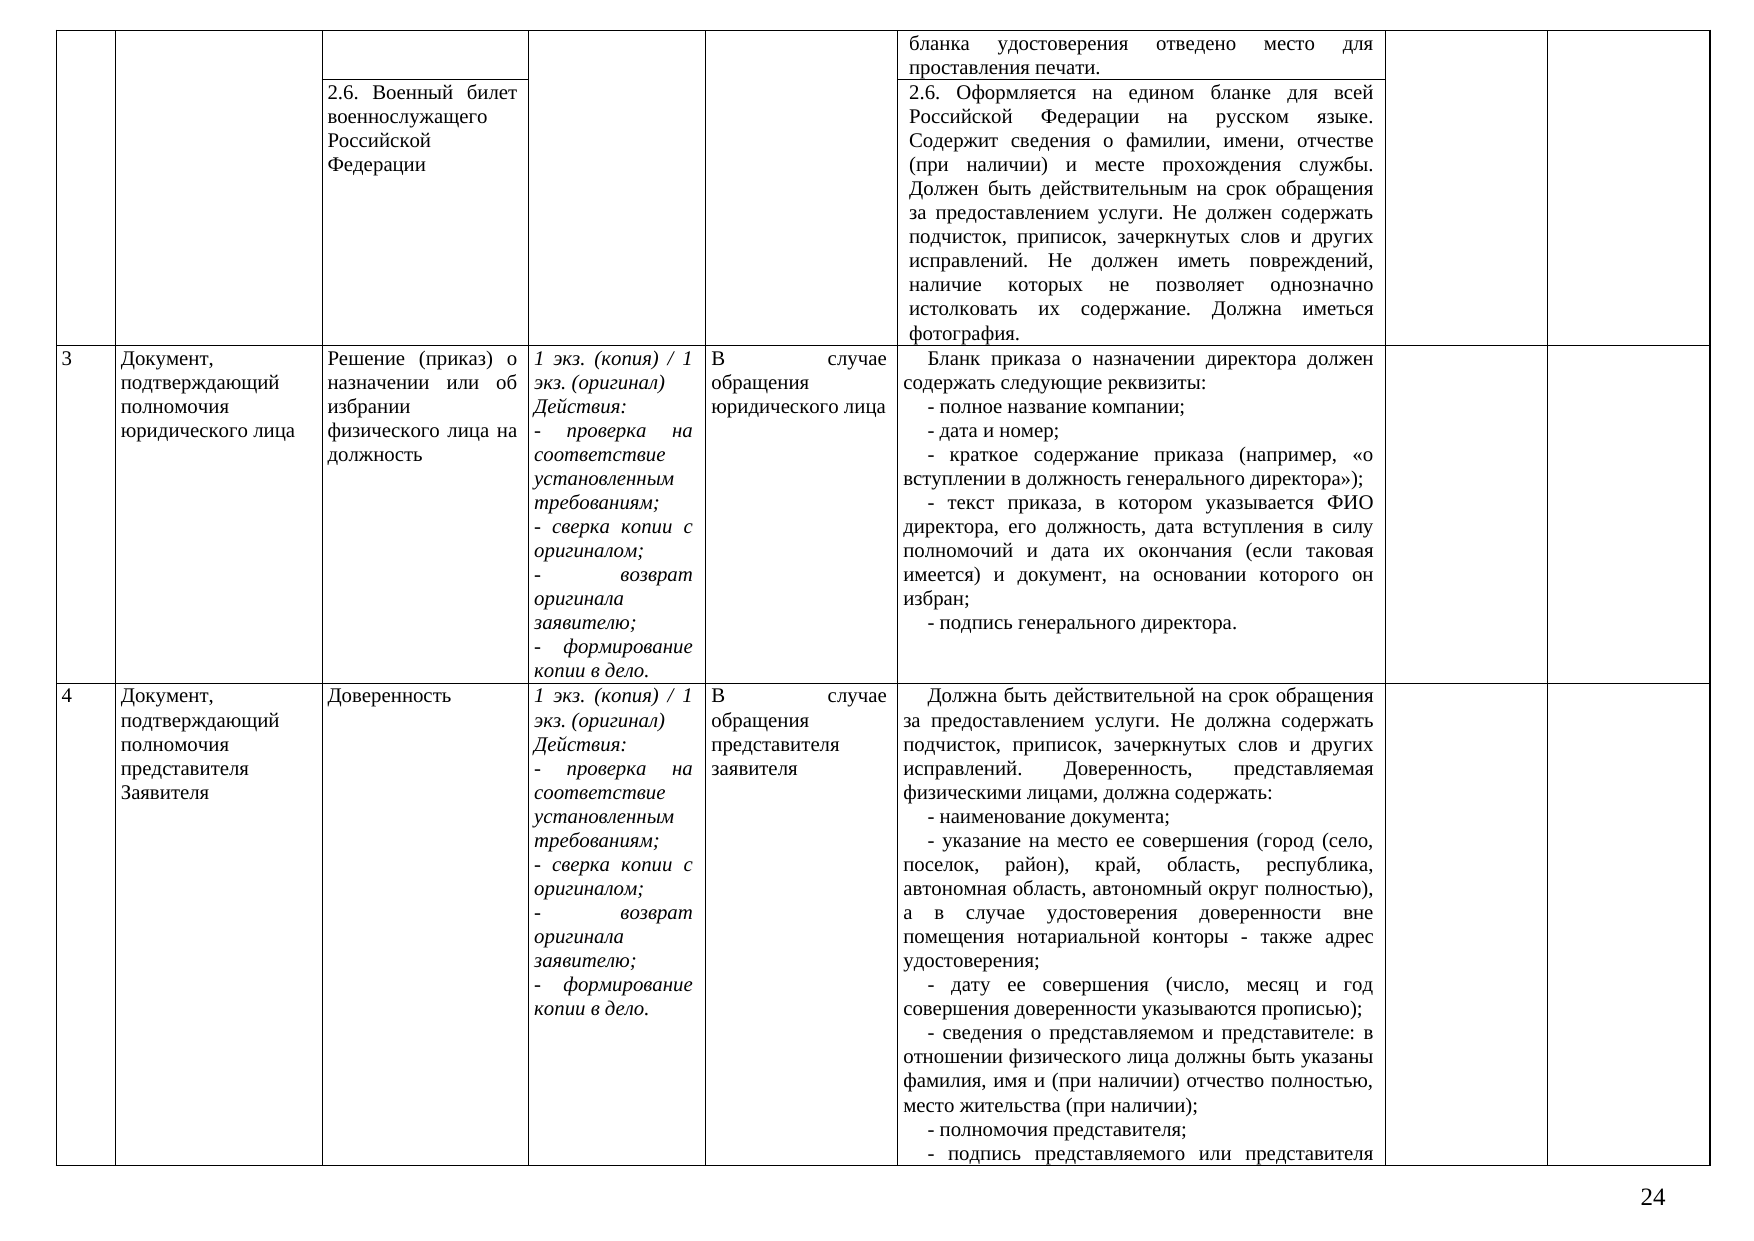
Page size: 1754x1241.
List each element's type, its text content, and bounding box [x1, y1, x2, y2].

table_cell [116, 684, 322, 1165]
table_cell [323, 31, 528, 79]
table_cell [706, 684, 897, 1165]
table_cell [529, 684, 705, 1165]
table_cell В случае обращения юридического лица [706, 346, 897, 682]
table_cell [1548, 684, 1709, 1165]
table_cell 4 [57, 684, 115, 1165]
table_cell [1386, 346, 1547, 682]
table_cell Документ, подтверждающий полномочия юридического лица [116, 346, 322, 682]
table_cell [898, 31, 1385, 79]
table_cell Решение (приказ) о назначении или об избрании физического лица на должность [323, 346, 528, 682]
table_cell 2.6. Военный билет военнослужащего Российской Федерации [323, 80, 528, 344]
table_cell [1386, 684, 1547, 1165]
table_cell Бланк приказа о назначении директора должен содержать следующие реквизиты: - полное название компании; - дата и номер; - краткое содержание приказа (например, «о вступлении в должность генерального директора»); - текст приказа, в котором указывается ФИО директора, его должность, дата вступления в силу полномочий и дата их окончания (если таковая имеется) и документ, на основании которого он избран; - подпись генерального директора. [898, 346, 1385, 682]
table_cell Доверенность [323, 684, 528, 1165]
table_cell 2.6. Оформляется на едином бланке для всей Российской Федерации на русском языке. Содержит сведения о фамилии, имени, отчестве (при наличии) и месте прохождения службы. Должен быть действительным на срок обращения за предоставлением услуги. Не должен содержать подчисток, приписок, зачеркнутых слов и других исправлений. Не должен иметь повреждений, наличие которых не позволяет однозначно истолковать их содержание. Должна иметься фотография. [898, 80, 1385, 344]
table_cell 3 [57, 346, 115, 682]
table_cell [1548, 346, 1709, 682]
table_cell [898, 684, 1385, 1165]
